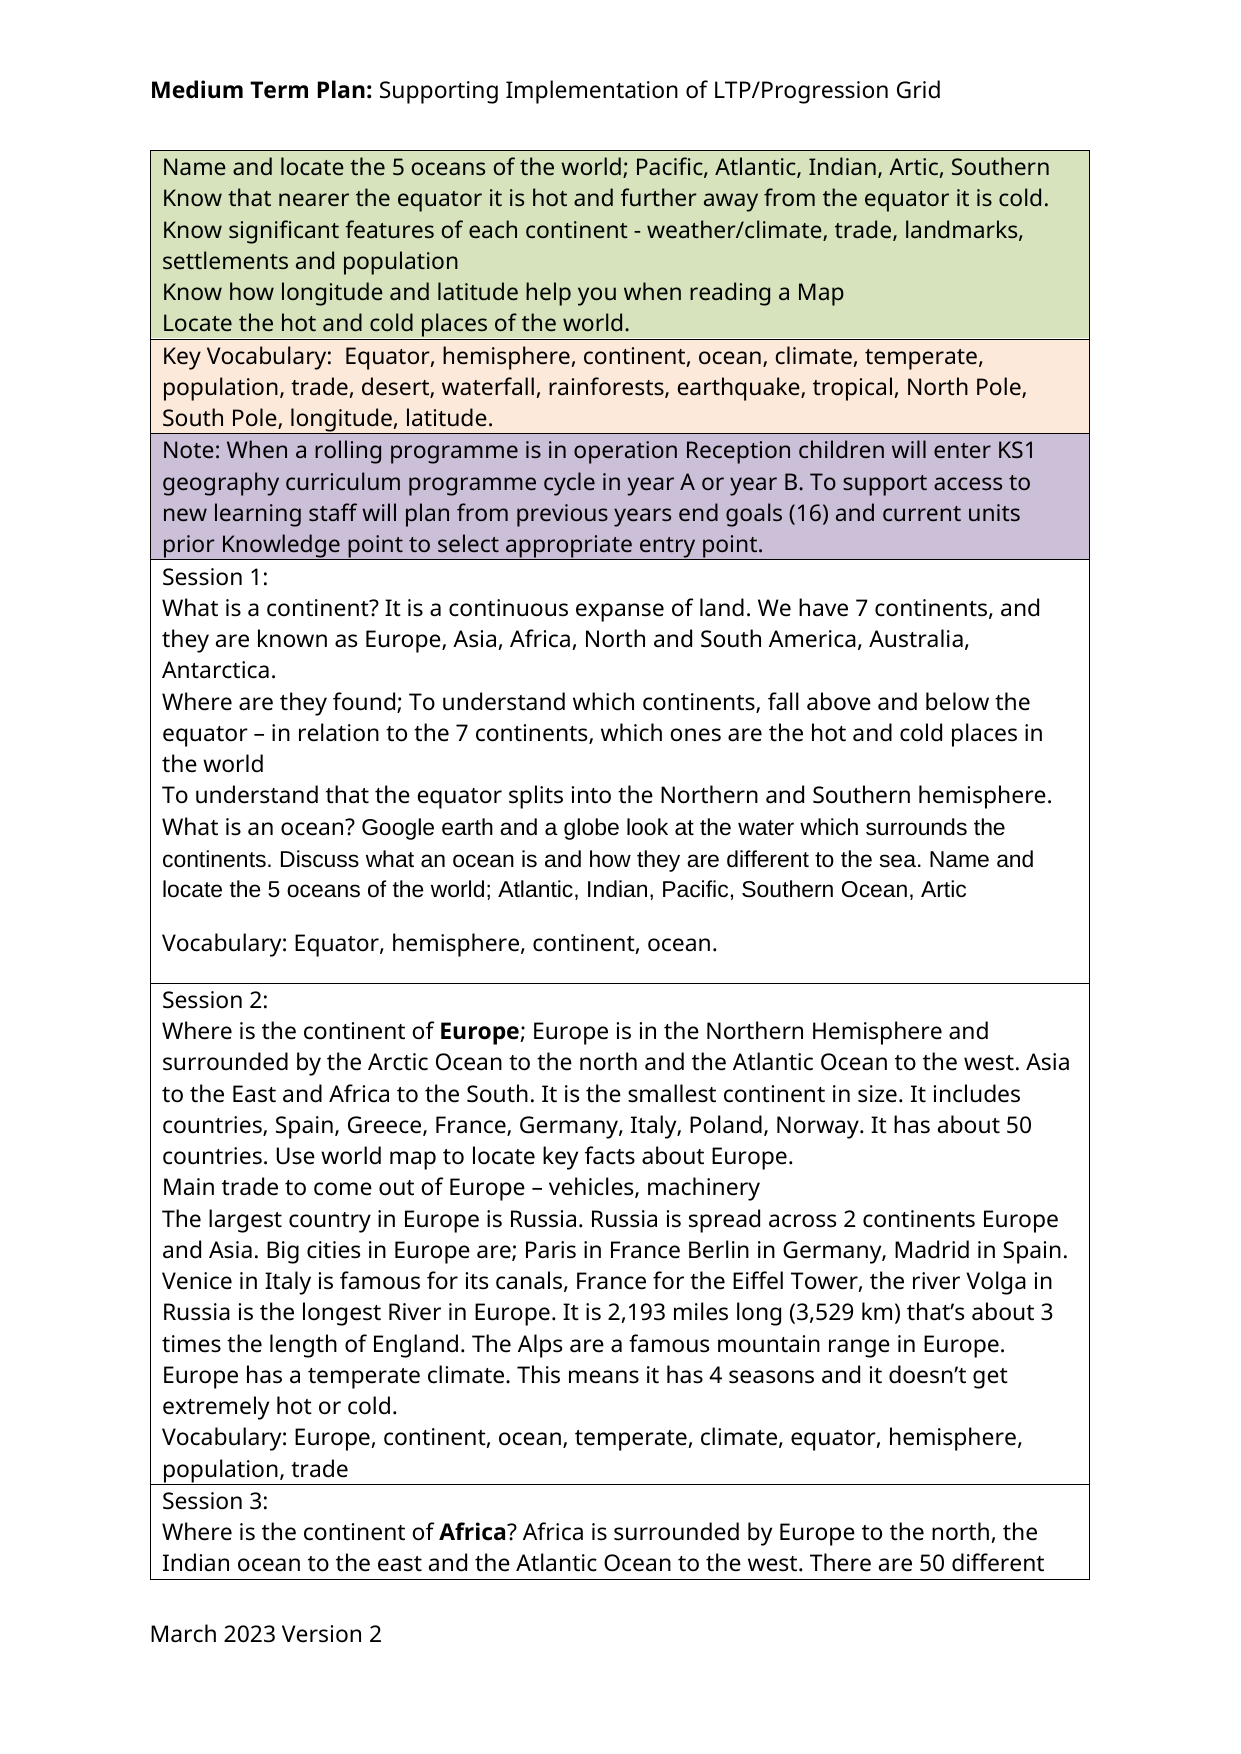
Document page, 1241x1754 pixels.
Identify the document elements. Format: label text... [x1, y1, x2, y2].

table_cell Session 1: What is a continent? It is a continuous expanse of land. We have 7 continents, and they are known as Europe, Asia, Africa, North and South America, Australia, Antarctica. Where are they found; To understand which continents, fall above and below the equator – in relation to the 7 continents, which ones are the hot and cold places in the world To understand that the equator splits into the Northern and Southern hemisphere. What is an ocean? Google earth and a globe look at the water which surrounds the continents. Discuss what an ocean is and how they are different to the sea. Name and locate the 5 oceans of the world; Atlantic, Indian, Pacific, Southern Ocean, Artic Vocabulary: Equator, hemisphere, continent, ocean. [151, 560, 1089, 983]
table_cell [151, 151, 1089, 338]
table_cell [151, 1485, 1089, 1578]
table_cell Note: When a rolling programme is in operation Reception children will enter KS1 geography curriculum programme cycle in year A or year B. To support access to new learning staff will plan from previous years end goals (16) and current units prior Knowledge point to select appropriate entry point. [151, 434, 1089, 559]
table_cell Key Vocabulary: Equator, hemisphere, continent, ocean, climate, temperate, population, trade, desert, waterfall, rainforests, earthquake, tropical, North Pole, South Pole, longitude, latitude. [151, 340, 1089, 433]
table_cell Session 2: Where is the continent of Europe; Europe is in the Northern Hemisphere and surrounded by the Arctic Ocean to the north and the Atlantic Ocean to the west. Asia to the East and Africa to the South. It is the smallest continent in size. It includes countries, Spain, Greece, France, Germany, Italy, Poland, Norway. It has about 50 countries. Use world map to locate key facts about Europe. Main trade to come out of Europe – vehicles, machinery The largest country in Europe is Russia. Russia is spread across 2 continents Europe and Asia. Big cities in Europe are; Paris in France Berlin in Germany, Madrid in Spain. Venice in Italy is famous for its canals, France for the Eiffel Tower, the river Volga in Russia is the longest River in Europe. It is 2,193 miles long (3,529 km) that’s about 3 times the length of England. The Alps are a famous mountain range in Europe. Europe has a temperate climate. This means it has 4 seasons and it doesn’t get extremely hot or cold. Vocabulary: Europe, continent, ocean, temperate, climate, equator, hemisphere, population, trade [151, 984, 1089, 1484]
